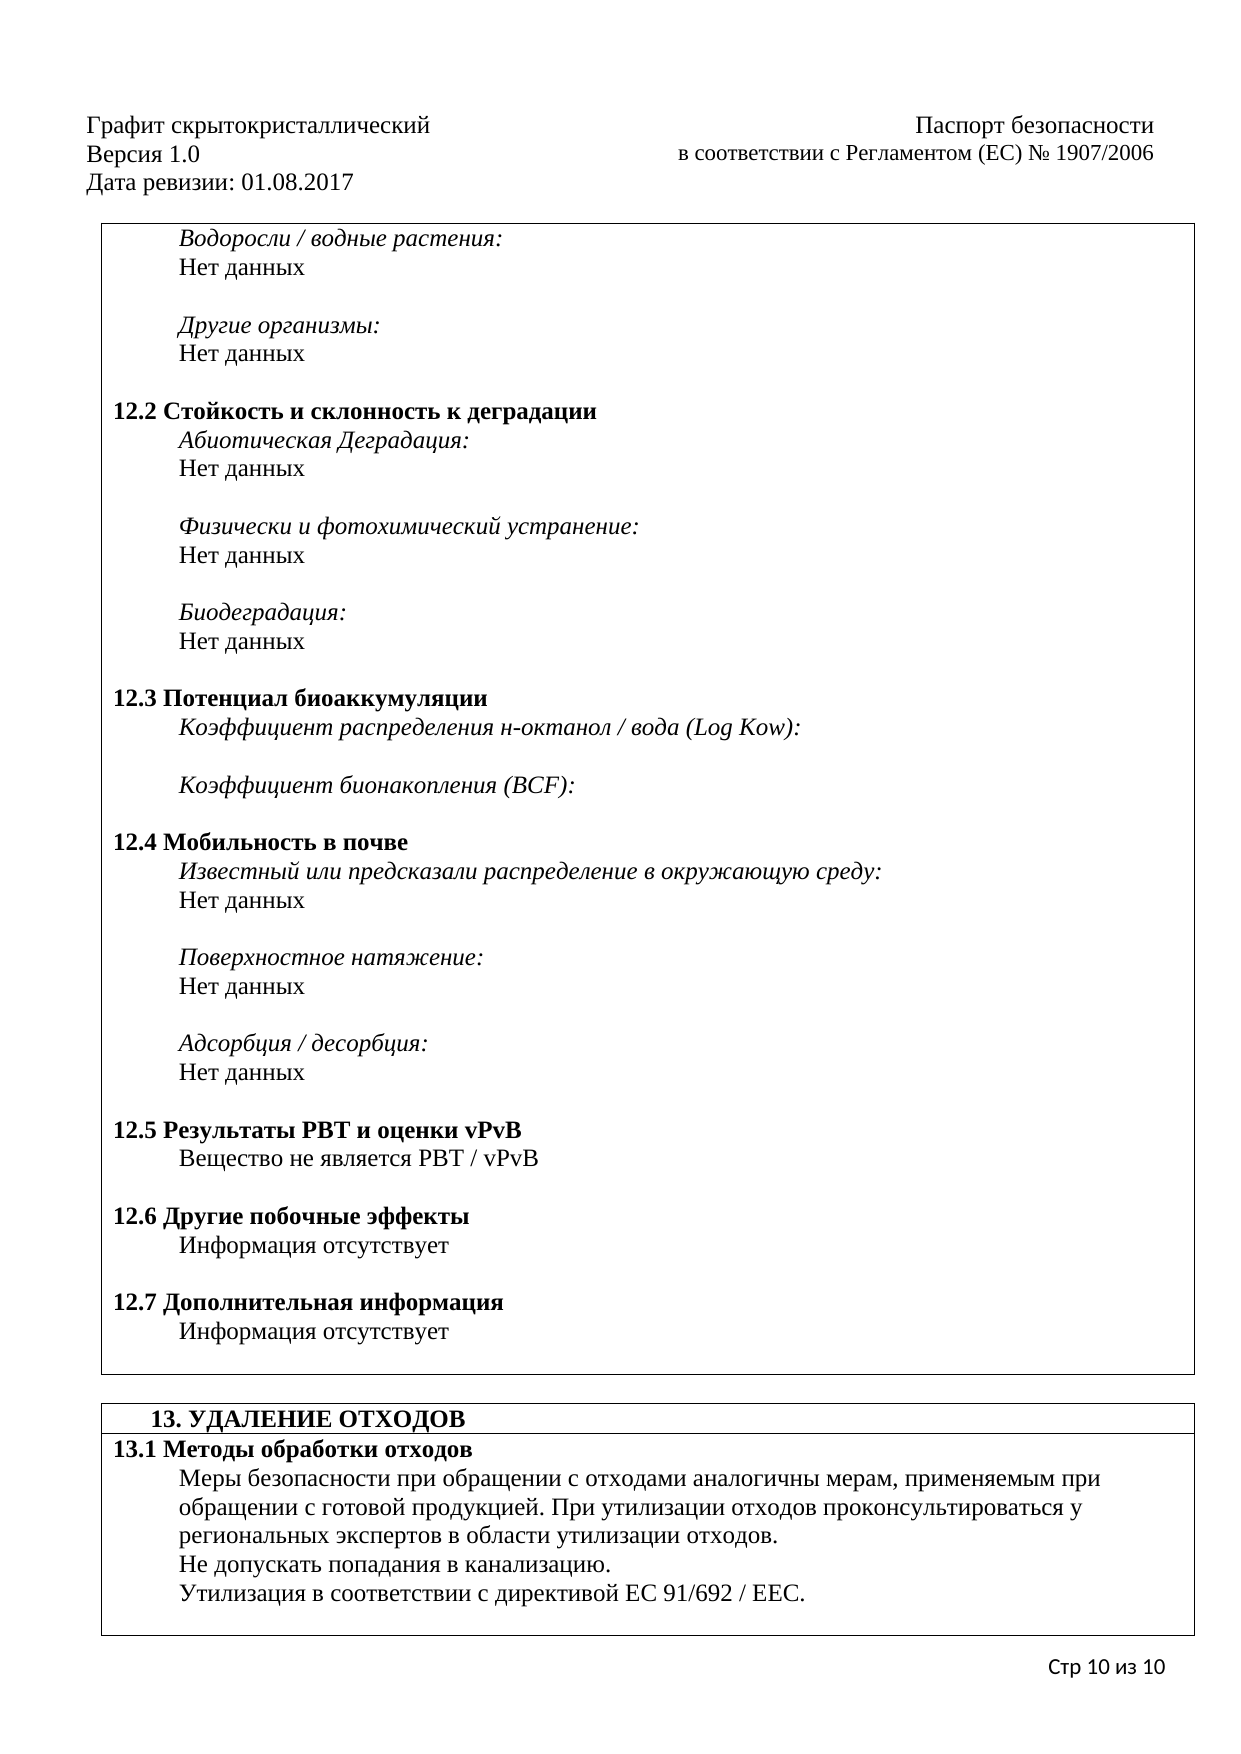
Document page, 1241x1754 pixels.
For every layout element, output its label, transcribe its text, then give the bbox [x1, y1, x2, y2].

table_header УДАЛЕНИЕ ОТХОДОВ [102, 1404, 1194, 1433]
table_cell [102, 224, 1194, 1373]
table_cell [102, 1434, 1194, 1635]
